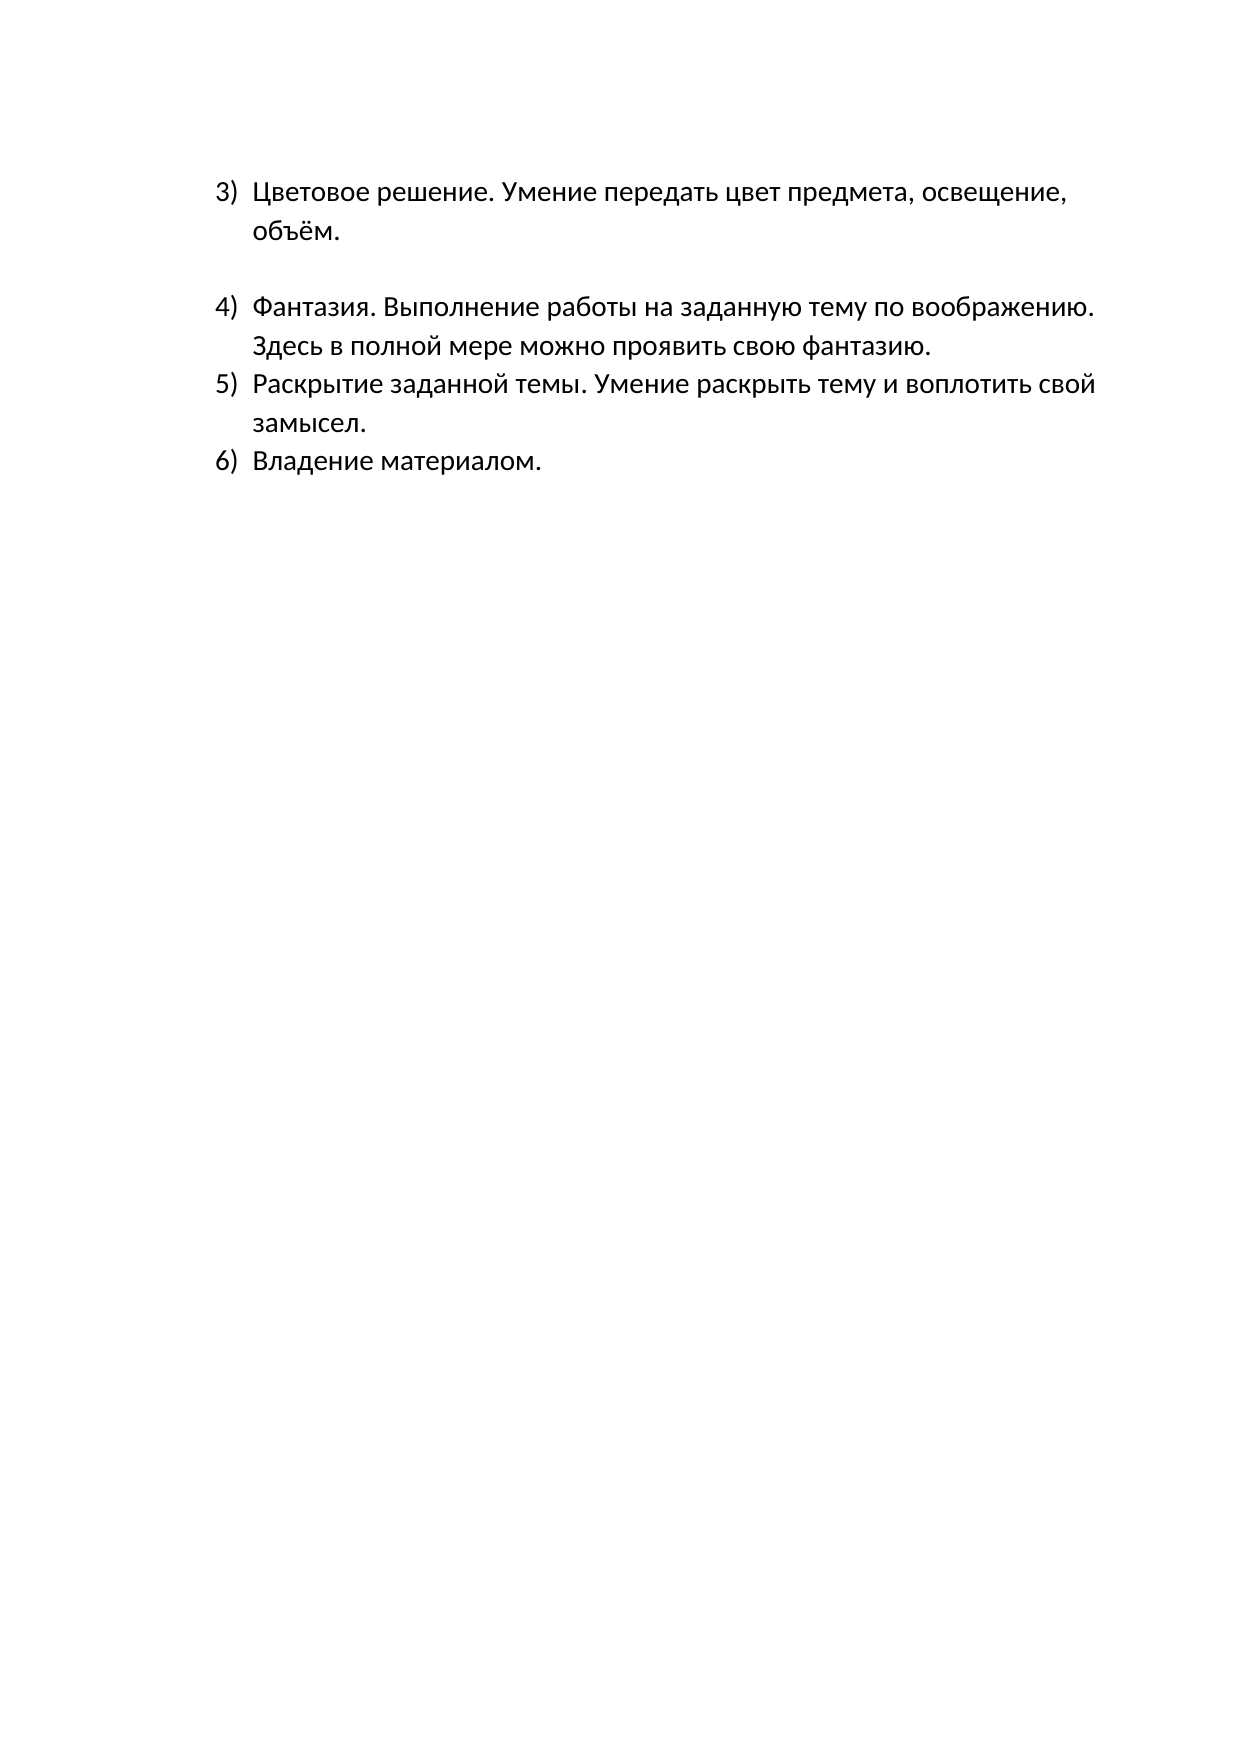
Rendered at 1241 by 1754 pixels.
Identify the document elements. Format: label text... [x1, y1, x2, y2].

list Цветовое решение. Умение передать цвет предмета, освещение, объём. [215, 173, 1152, 247]
list Владение материалом. [215, 442, 1152, 478]
list Фантазия. Выполнение работы на заданную тему по воображению. Здесь в полной мере можно проявить свою фантазию. [215, 288, 1152, 363]
list Раскрытие заданной темы. Умение раскрыть тему и воплотить свой замысел. [215, 365, 1152, 439]
